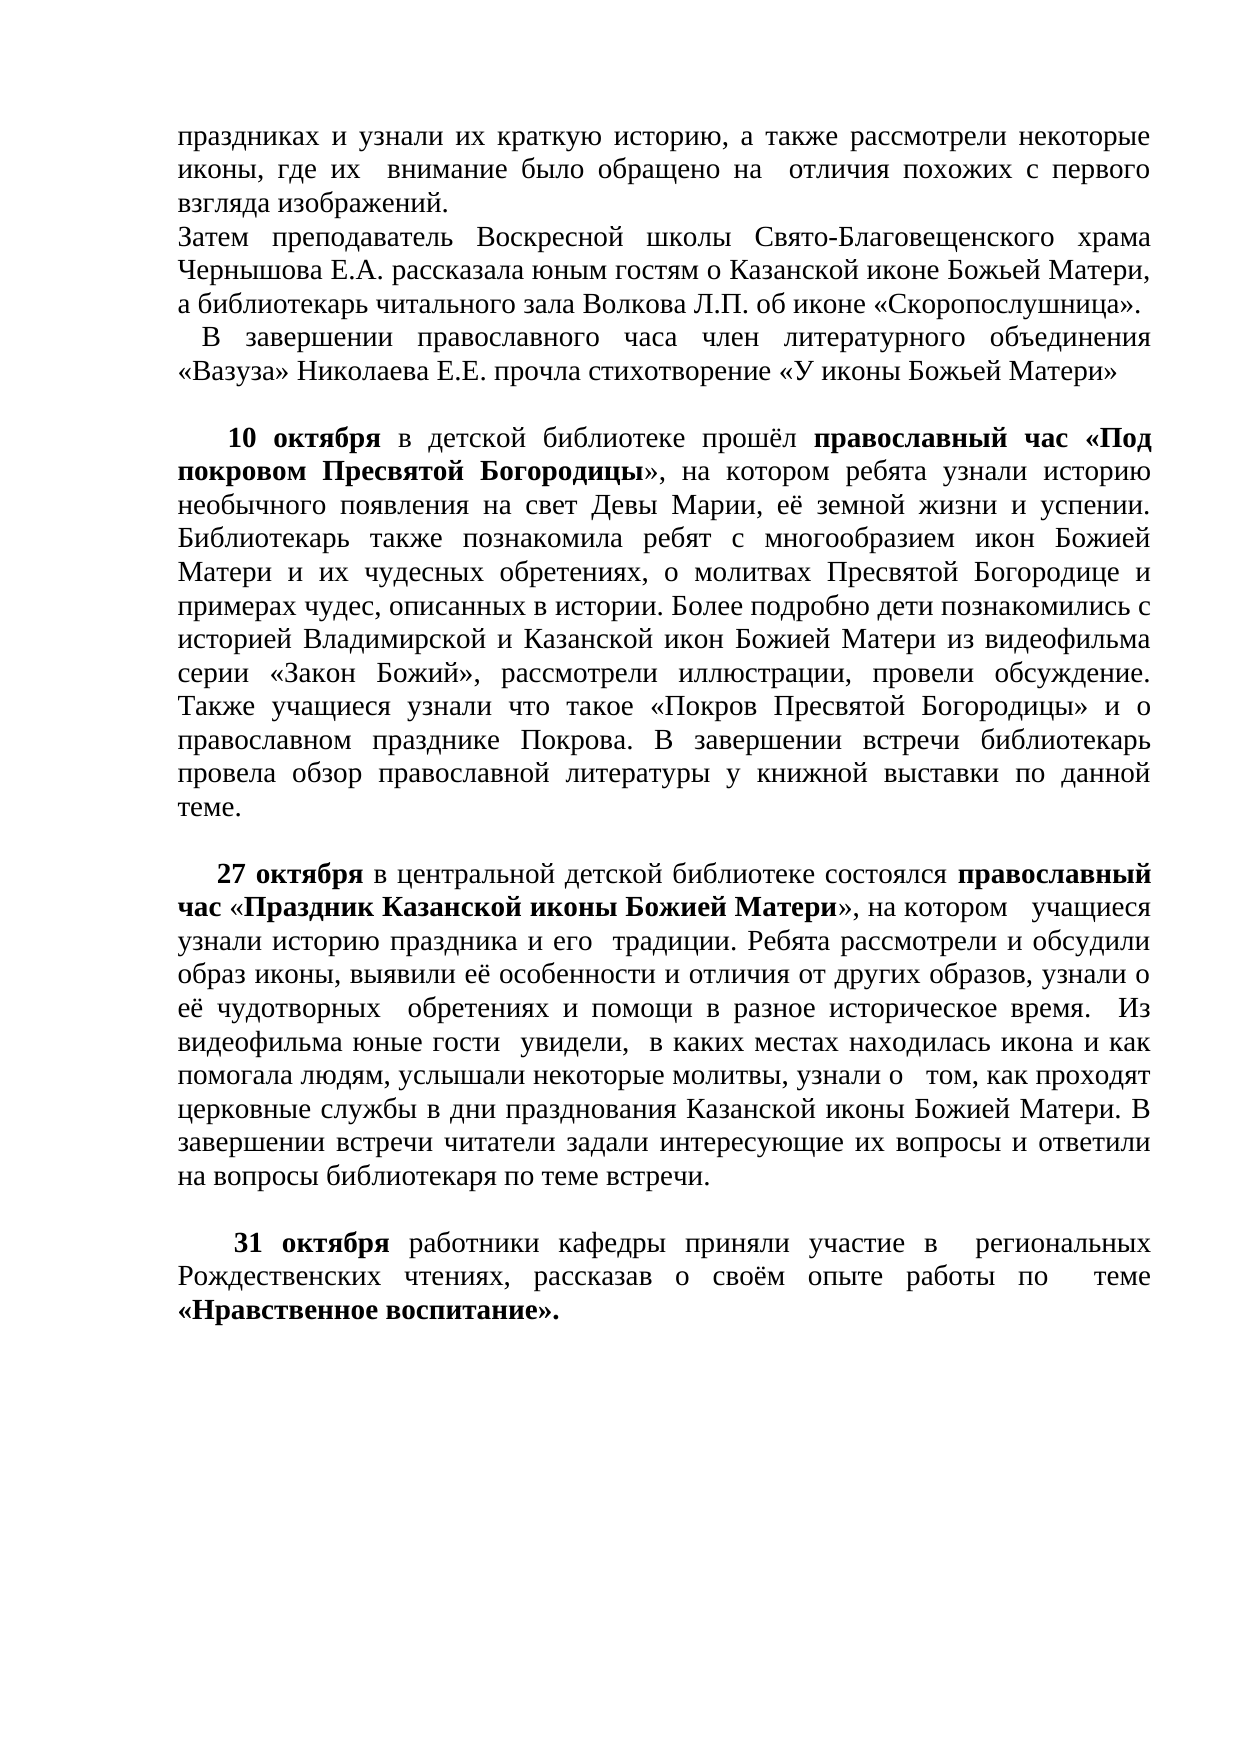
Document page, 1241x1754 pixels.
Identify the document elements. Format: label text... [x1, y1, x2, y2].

text 31 октября работники кафедры приняли участие в региональных Рождественских чтениях, рассказав о своём опыте работы по теме «Нравственное воспитание». [177, 1225, 1152, 1326]
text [177, 118, 1152, 219]
text 27 октября в центральной детской библиотеке состоялся православный час «Праздник Казанской иконы Божией Матери», на котором учащиеся узнали историю праздника и его традиции. Ребята рассмотрели и обсудили образ иконы, выявили её особенности и отличия от других образов, узнали о её чудотворных обретениях и помощи в разное историческое время. Из видеофильма юные гости увидели, в каких местах находилась икона и как помогала людям, услышали некоторые молитвы, узнали о том, как проходят церковные службы в дни празднования Казанской иконы Божией Матери. В завершении встречи читатели задали интересующие их вопросы и ответили на вопросы библиотекаря по теме встречи. [177, 856, 1152, 1191]
text В завершении православного часа член литературного объединения «Вазуза» Николаева Е.Е. прочла стихотворение «У иконы Божьей Матери» [177, 319, 1152, 386]
text Затем преподаватель Воскресной школы Свято-Благовещенского храма Чернышова Е.А. рассказала юным гостям о Казанской иконе Божьей Матери, а библиотекарь читального зала Волкова Л.П. об иконе «Скоропослушница». [177, 219, 1152, 319]
text 10 октября в детской библиотеке прошёл православный час «Под покровом Пресвятой Богородицы», на котором ребята узнали историю необычного появления на свет Девы Марии, её земной жизни и успении. Библиотекарь также познакомила ребят с многообразием икон Божией Матери и их чудесных обретениях, о молитвах Пресвятой Богородице и примерах чудес, описанных в истории. Более подробно дети познакомились с историей Владимирской и Казанской икон Божией Матери из видеофильма серии «Закон Божий», рассмотрели иллюстрации, провели обсуждение. Также учащиеся узнали что такое «Покров Пресвятой Богородицы» и о православном празднике Покрова. В завершении встречи библиотекарь провела обзор православной литературы у книжной выставки по данной теме. [177, 420, 1152, 822]
